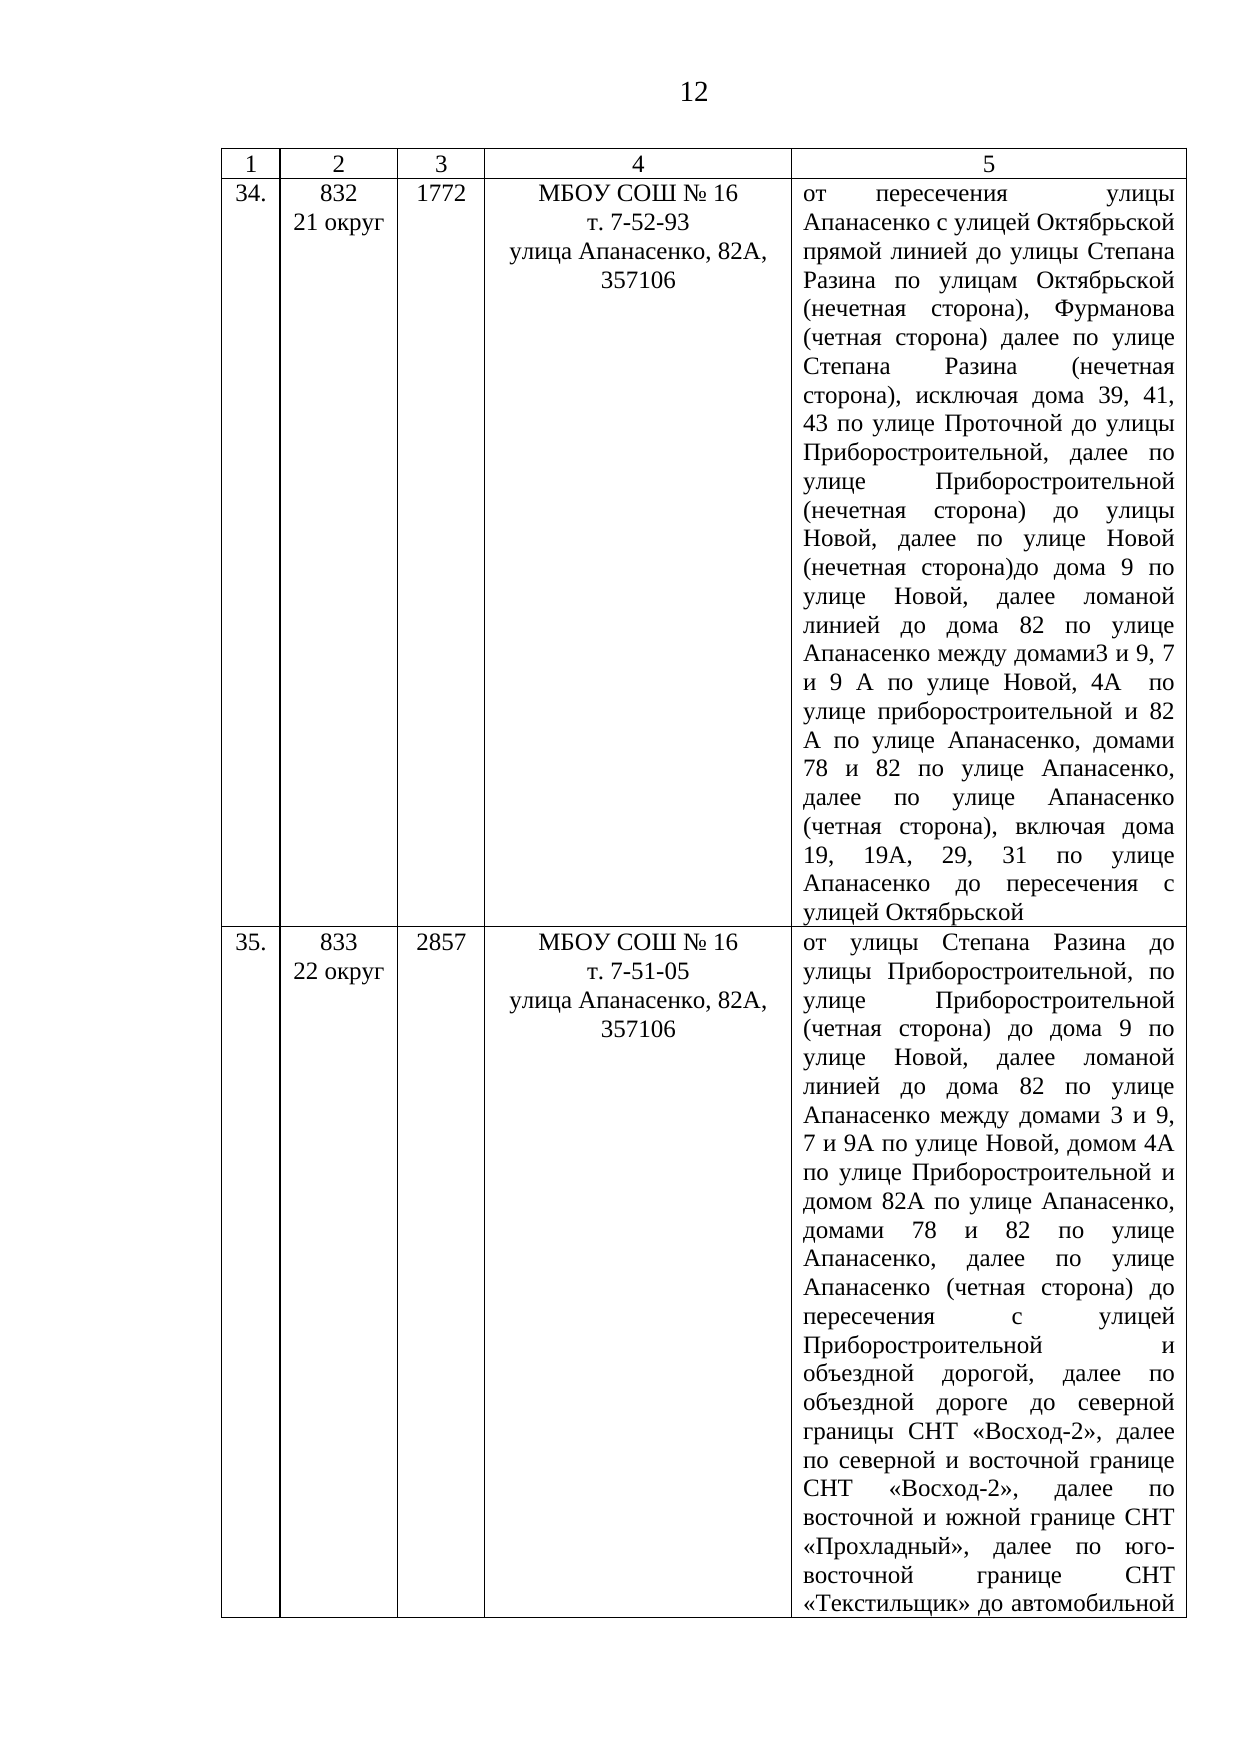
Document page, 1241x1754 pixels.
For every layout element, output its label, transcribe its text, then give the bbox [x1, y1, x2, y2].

table_cell 34. [222, 179, 279, 926]
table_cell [485, 927, 791, 1617]
table_header 1 [222, 149, 279, 177]
table_cell МБОУ СОШ № 16 т. 7-52-93 улица Апанасенко, 82А, 357106 [485, 179, 791, 926]
table_cell 1772 [398, 179, 484, 926]
table_header 3 [398, 149, 484, 177]
table_header 2 [281, 149, 397, 177]
table_cell 35. [222, 927, 279, 1617]
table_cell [792, 927, 1186, 1617]
table_cell 833 22 округ [281, 927, 397, 1617]
table_header 4 [485, 149, 791, 177]
table_cell 832 21 округ [281, 179, 397, 926]
table_cell 2857 [398, 927, 484, 1617]
table_header 5 [792, 149, 1186, 177]
table_cell от пересечения улицы Апанасенко с улицей Октябрьской прямой линией до улицы Степана Разина по улицам Октябрьской (нечетная сторона), Фурманова (четная сторона) далее по улице Степана Разина (нечетная сторона), исключая дома 39, 41, 43 по улице Проточной до улицы Приборостроительной, далее по улице Приборостроительной (нечетная сторона) до улицы Новой, далее по улице Новой (нечетная сторона)до дома 9 по улице Новой, далее ломаной линией до дома 82 по улице Апанасенко между домами3 и 9, 7 и 9 А по улице Новой, 4А по улице приборостроительной и 82 А по улице Апанасенко, домами 78 и 82 по улице Апанасенко, далее по улице Апанасенко (четная сторона), включая дома 19, 19А, 29, 31 по улице Апанасенко до пересечения с улицей Октябрьской [792, 179, 1186, 926]
